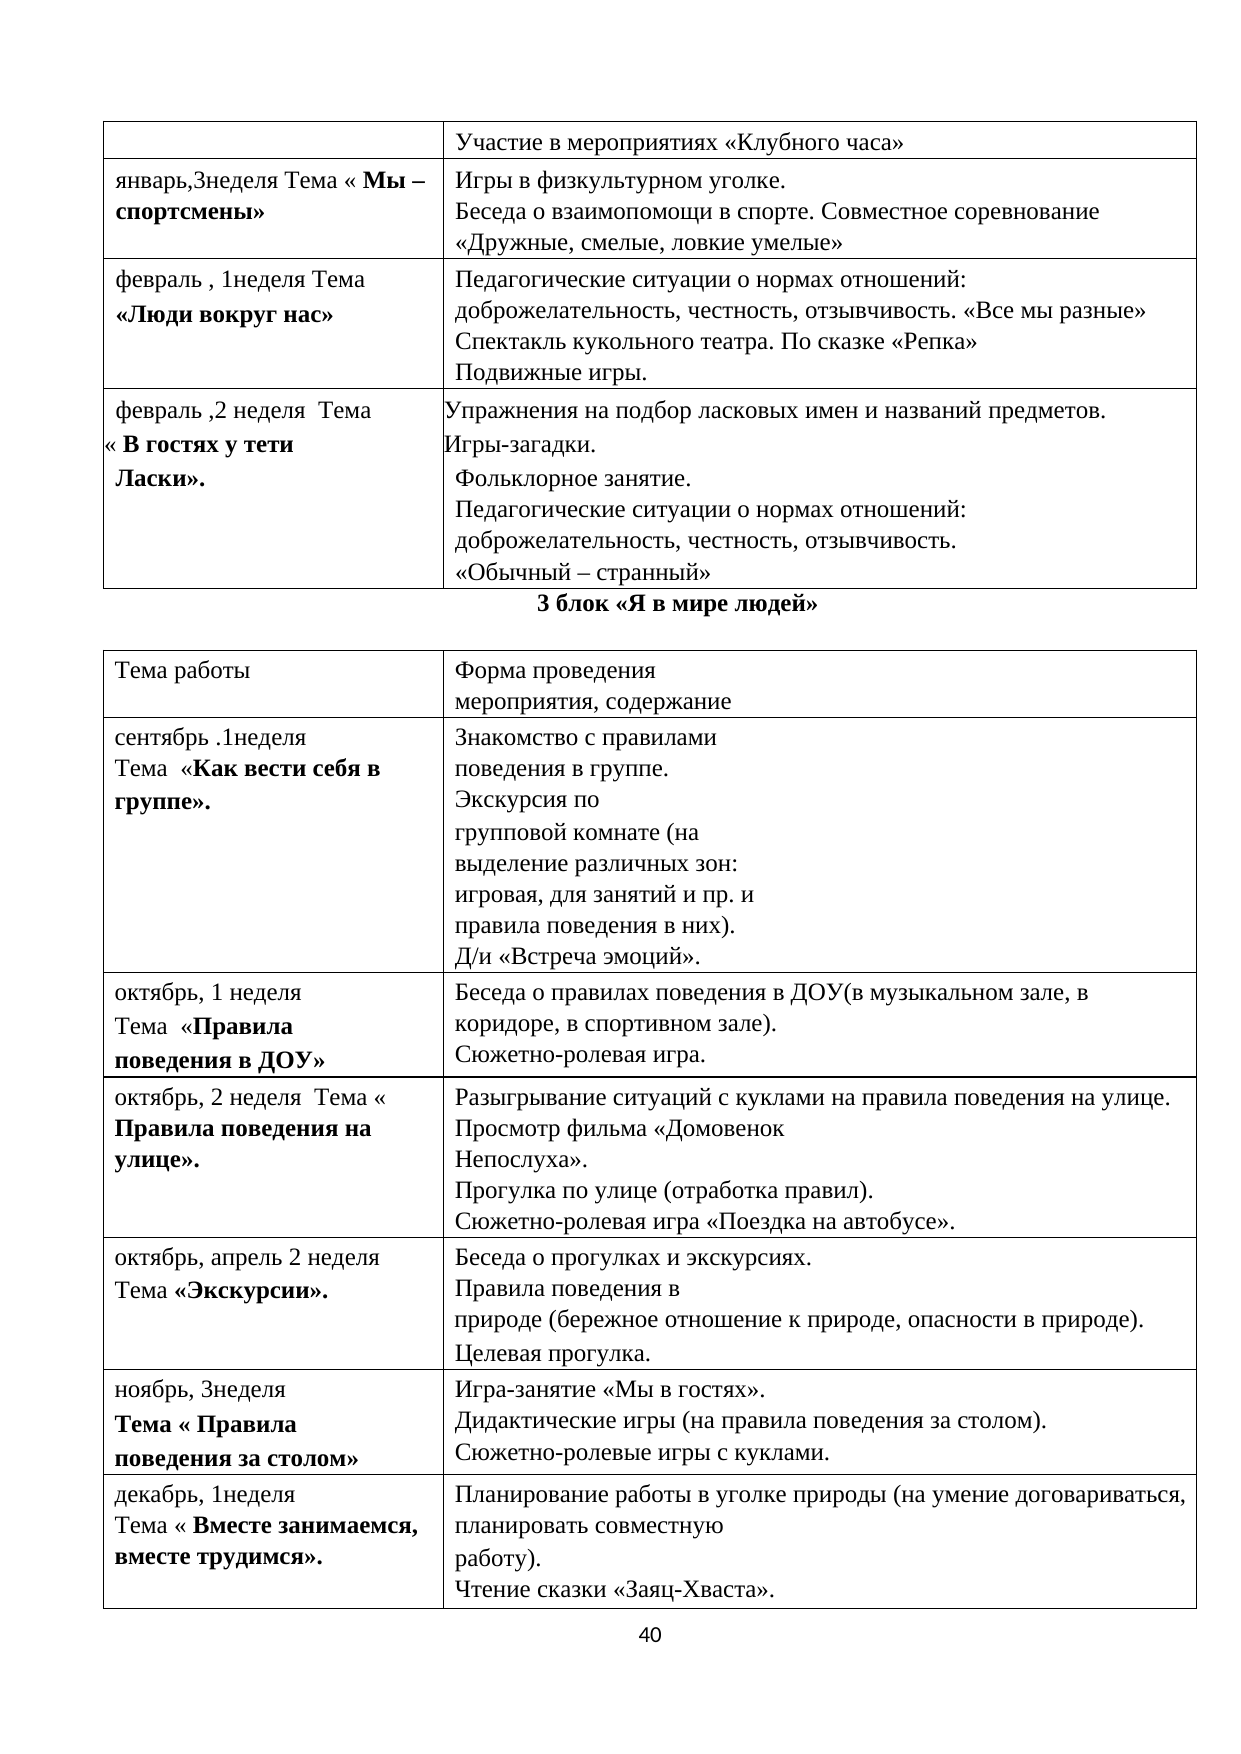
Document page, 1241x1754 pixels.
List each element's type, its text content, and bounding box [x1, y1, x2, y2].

table_cell Игры в физкультурном уголке. Беседа о взаимопомощи в спорте. Совместное соревнование «Дружные, смелые, ловкие умелые» [444, 159, 1196, 258]
table_cell октябрь, 2 неделя Тема « Правила поведения на улице». [104, 1078, 443, 1237]
subtitle 3 блок «Я в мире людей» [118, 589, 1152, 617]
table_cell октябрь, 1 неделя Тема «Правила поведения в ДОУ» [104, 973, 443, 1076]
table_header Тема работы [104, 651, 443, 717]
table_cell февраль , 1неделя Тема «Люди вокруг нас» [104, 259, 443, 388]
table_cell февраль ,2 неделя Тема « В гостях у тети Ласки». [104, 389, 443, 587]
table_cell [104, 1475, 443, 1608]
table_cell Знакомство с правилами поведения в группе. Экскурсия по групповой комнате (на выделение различных зон: игровая, для занятий и пр. и правила поведения в них). Д/и «Встреча эмоций». [444, 718, 1196, 972]
table_cell октябрь, апрель 2 неделя Тема «Экскурсии». [104, 1238, 443, 1369]
table_cell Беседа о прогулках и экскурсиях. Правила поведения в природе (бережное отношение к природе, опасности в природе). Целевая прогулка. [444, 1238, 1196, 1369]
table_cell Педагогические ситуации о нормах отношений: доброжелательность, честность, отзывчивость. «Все мы разные» Спектакль кукольного театра. По сказке «Репка» Подвижные игры. [444, 259, 1196, 388]
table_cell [104, 122, 443, 158]
table_cell Игра-занятие «Мы в гостях». Дидактические игры (на правила поведения за столом). Сюжетно-ролевые игры с куклами. [444, 1370, 1196, 1474]
table_cell сентябрь .1неделя Тема «Как вести себя в группе». [104, 718, 443, 972]
table_cell январь,3неделя Тема « Мы – спортсмены» [104, 159, 443, 258]
table_cell Беседа о правилах поведения в ДОУ(в музыкальном зале, в коридоре, в спортивном зале). Сюжетно-ролевая игра. [444, 973, 1196, 1076]
table_header Форма проведения мероприятия, содержание [444, 651, 1196, 717]
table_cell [444, 122, 1196, 158]
table_cell Разыгрывание ситуаций с куклами на правила поведения на улице. Просмотр фильма «Домовенок Непослуха». Прогулка по улице (отработка правил). Сюжетно-ролевая игра «Поездка на автобусе». [444, 1078, 1196, 1237]
table_cell ноябрь, 3неделя Тема « Правила поведения за столом» [104, 1370, 443, 1474]
table_cell Упражнения на подбор ласковых имен и названий предметов. Игры-загадки. Фольклорное занятие. Педагогические ситуации о нормах отношений: доброжелательность, честность, отзывчивость. «Обычный – странный» [444, 389, 1196, 587]
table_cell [444, 1475, 1196, 1608]
